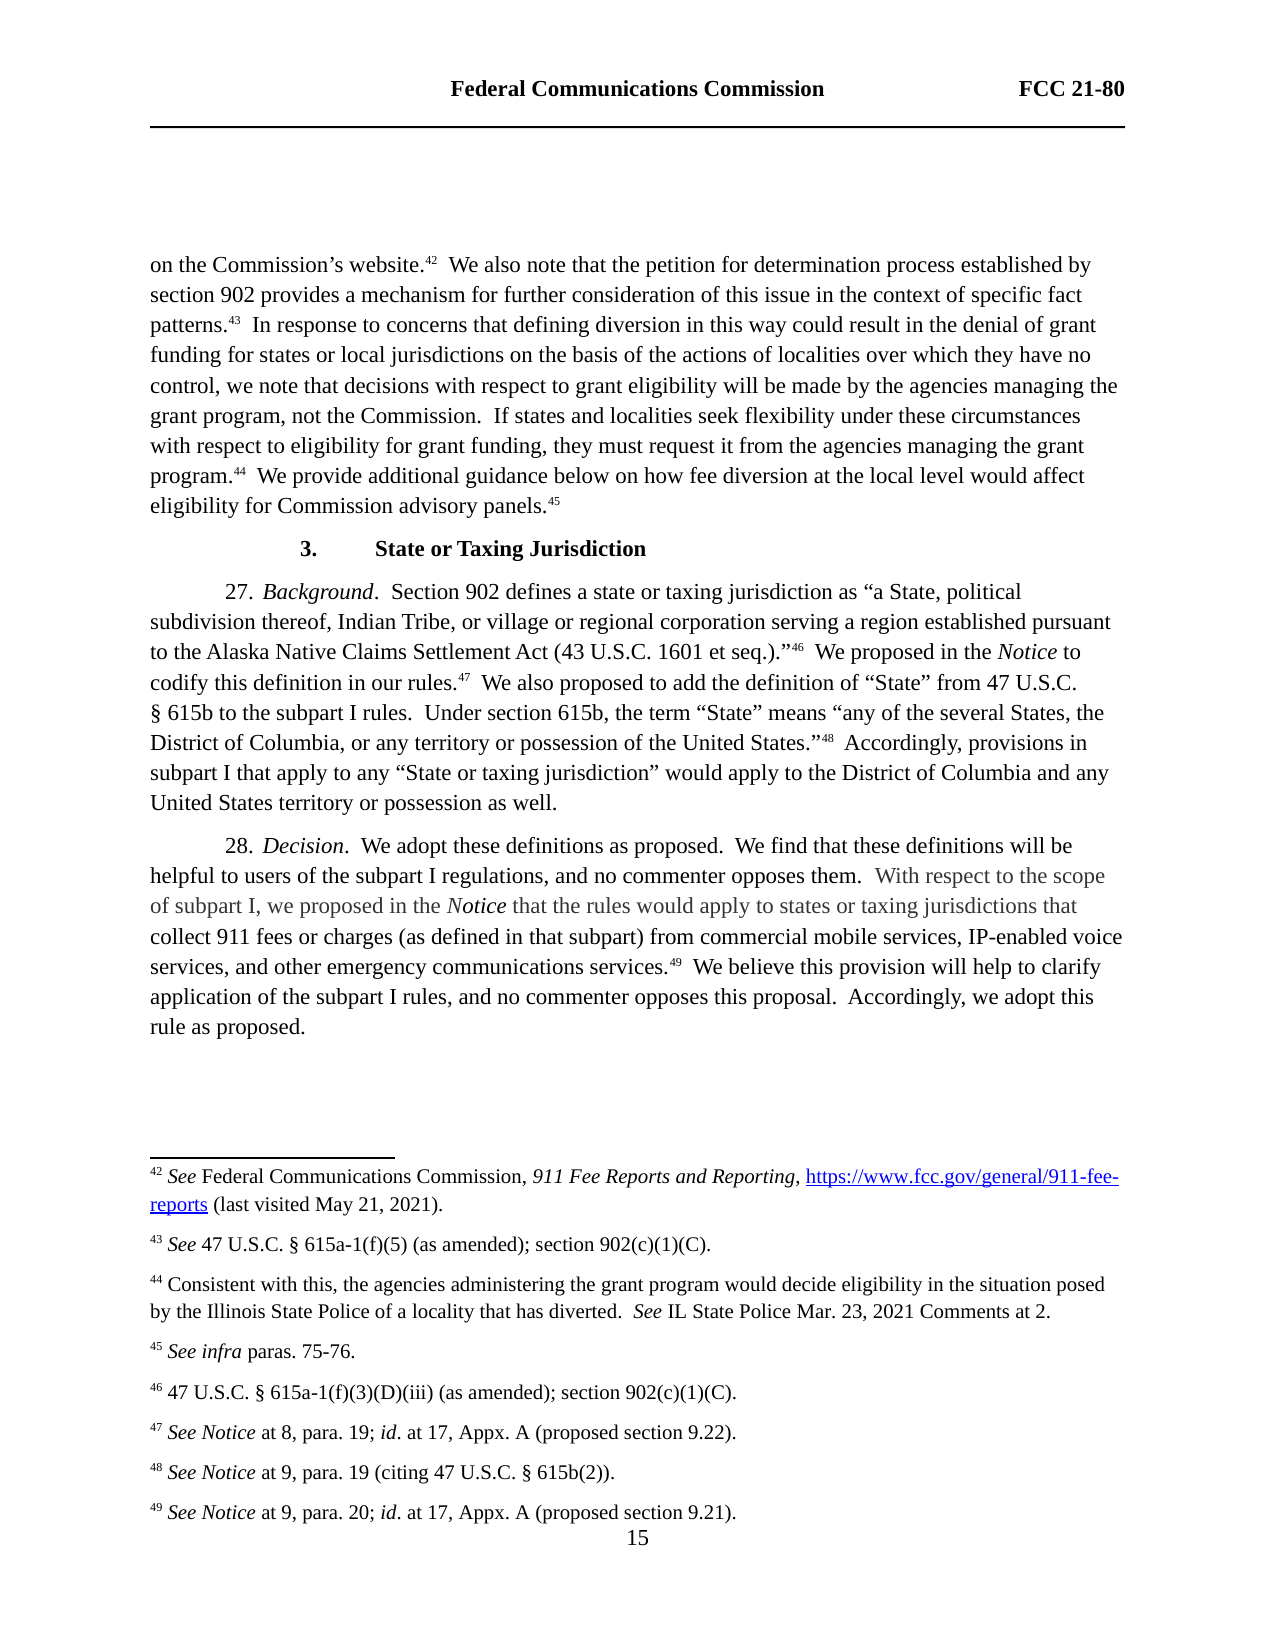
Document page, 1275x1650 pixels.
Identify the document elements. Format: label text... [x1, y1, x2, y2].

subtitle State or Taxing Jurisdiction [300, 535, 1125, 562]
text We find that it is consistent with the intent of section 902 to hold states responsible for fee diversion by localities within their boundaries. Absent such a policy, states or taxing jurisdictions could have an incentive to avoid oversight or accountability for expenditures by political subdivisions. We also decline to require that local units report directly to the Commission, as NASNA requests. The NET 911 Act requires the Commission to report on the “status in each State” of the collection and distribution of 911 fees or charges, and the agency’s annual 911 fee report questionnaire is consistent with this directive. We note that states may disclose limitations on their authority over local 911 fee collection or use in their responses to the fee report questionnaire and that these questionnaires are publicly available on the Commission’s website. We also note that the petition for determination process established by section 902 provides a mechanism for further consideration of this issue in the context of specific fact patterns. In response to concerns that defining diversion in this way could result in the denial of grant funding for states or local jurisdictions on the basis of the actions of localities over which they have no control, we note that decisions with respect to grant eligibility will be made by the agencies managing the grant program, not the Commission. If states and localities seek flexibility under these circumstances with respect to eligibility for grant funding, they must request it from the agencies managing the grant program. We provide additional guidance below on how fee diversion at the local level would affect eligibility for Commission advisory panels. [150, 251, 1125, 519]
text Background. Section 902 defines a state or taxing jurisdiction as “a State, political subdivision thereof, Indian Tribe, or village or regional corporation serving a region established pursuant to the Alaska Native Claims Settlement Act (43 U.S.C. 1601 et seq.).” We proposed in the Notice to codify this definition in our rules. We also proposed to add the definition of “State” from 47 U.S.C. § 615b to the subpart I rules. Under section 615b, the term “State” means “any of the several States, the District of Columbia, or any territory or possession of the United States.” Accordingly, provisions in subpart I that apply to any “State or taxing jurisdiction” would apply to the District of Columbia and any United States territory or possession as well. [150, 578, 1125, 816]
text Decision. We adopt these definitions as proposed. We find that these definitions will be helpful to users of the subpart I regulations, and no commenter opposes them. With respect to the scope of subpart I, we proposed in the Notice that the rules would apply to states or taxing jurisdictions that collect 911 fees or charges (as defined in that subpart) from commercial mobile services, IP-enabled voice services, and other emergency communications services. We believe this provision will help to clarify application of the subpart I rules, and no commenter opposes this proposal. Accordingly, we adopt this rule as proposed. [150, 832, 1125, 1040]
